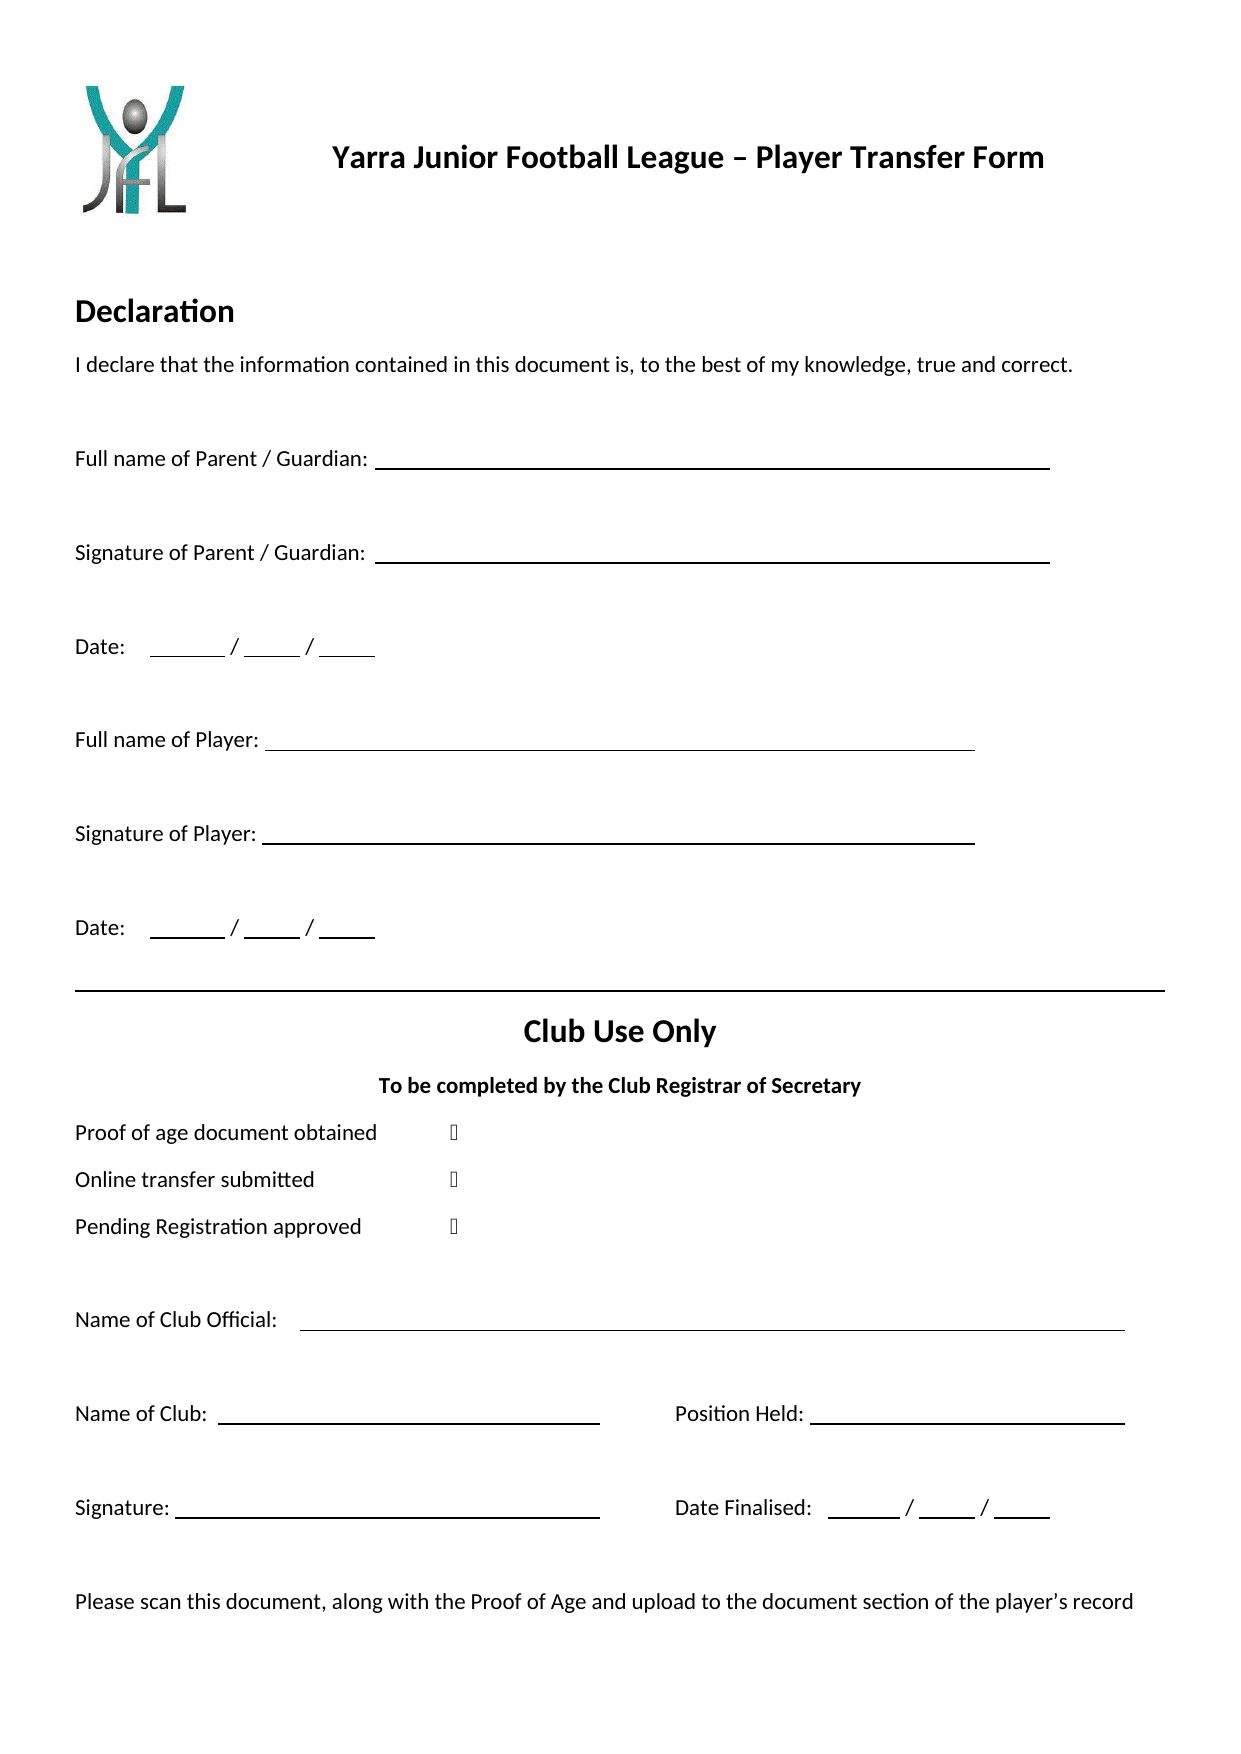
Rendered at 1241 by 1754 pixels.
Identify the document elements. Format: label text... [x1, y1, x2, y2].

text Full name of Player: [75, 726, 1165, 754]
picture [67, 81, 194, 219]
text Name of Club Official: [75, 1306, 1165, 1333]
text Name of Club: Position Held: [75, 1399, 1165, 1427]
text Declaration [75, 290, 1165, 331]
text Please scan this document, along with the Proof of Age and upload to the document section of the player’s record [75, 1587, 1165, 1615]
text Signature of Parent / Guardian: [75, 538, 1165, 566]
text Pending Registration approved [75, 1212, 1165, 1240]
text Date: / / [75, 913, 1165, 941]
text Signature of Player: [75, 819, 1165, 847]
text Date: / / [75, 632, 1165, 660]
text Proof of age document obtained [75, 1118, 1165, 1146]
text Yarra Junior Football League – Player Transfer Form [194, 136, 1165, 176]
text Club Use Only [75, 1011, 1165, 1051]
text To be completed by the Club Registrar of Secretary [75, 1071, 1165, 1099]
text Signature: Date Finalised: / / [75, 1493, 1165, 1521]
text I declare that the information contained in this document is, to the best of my knowledge, true and correct. [75, 351, 1165, 379]
text Full name of Parent / Guardian: [75, 444, 1165, 472]
text Online transfer submitted [75, 1165, 1165, 1193]
